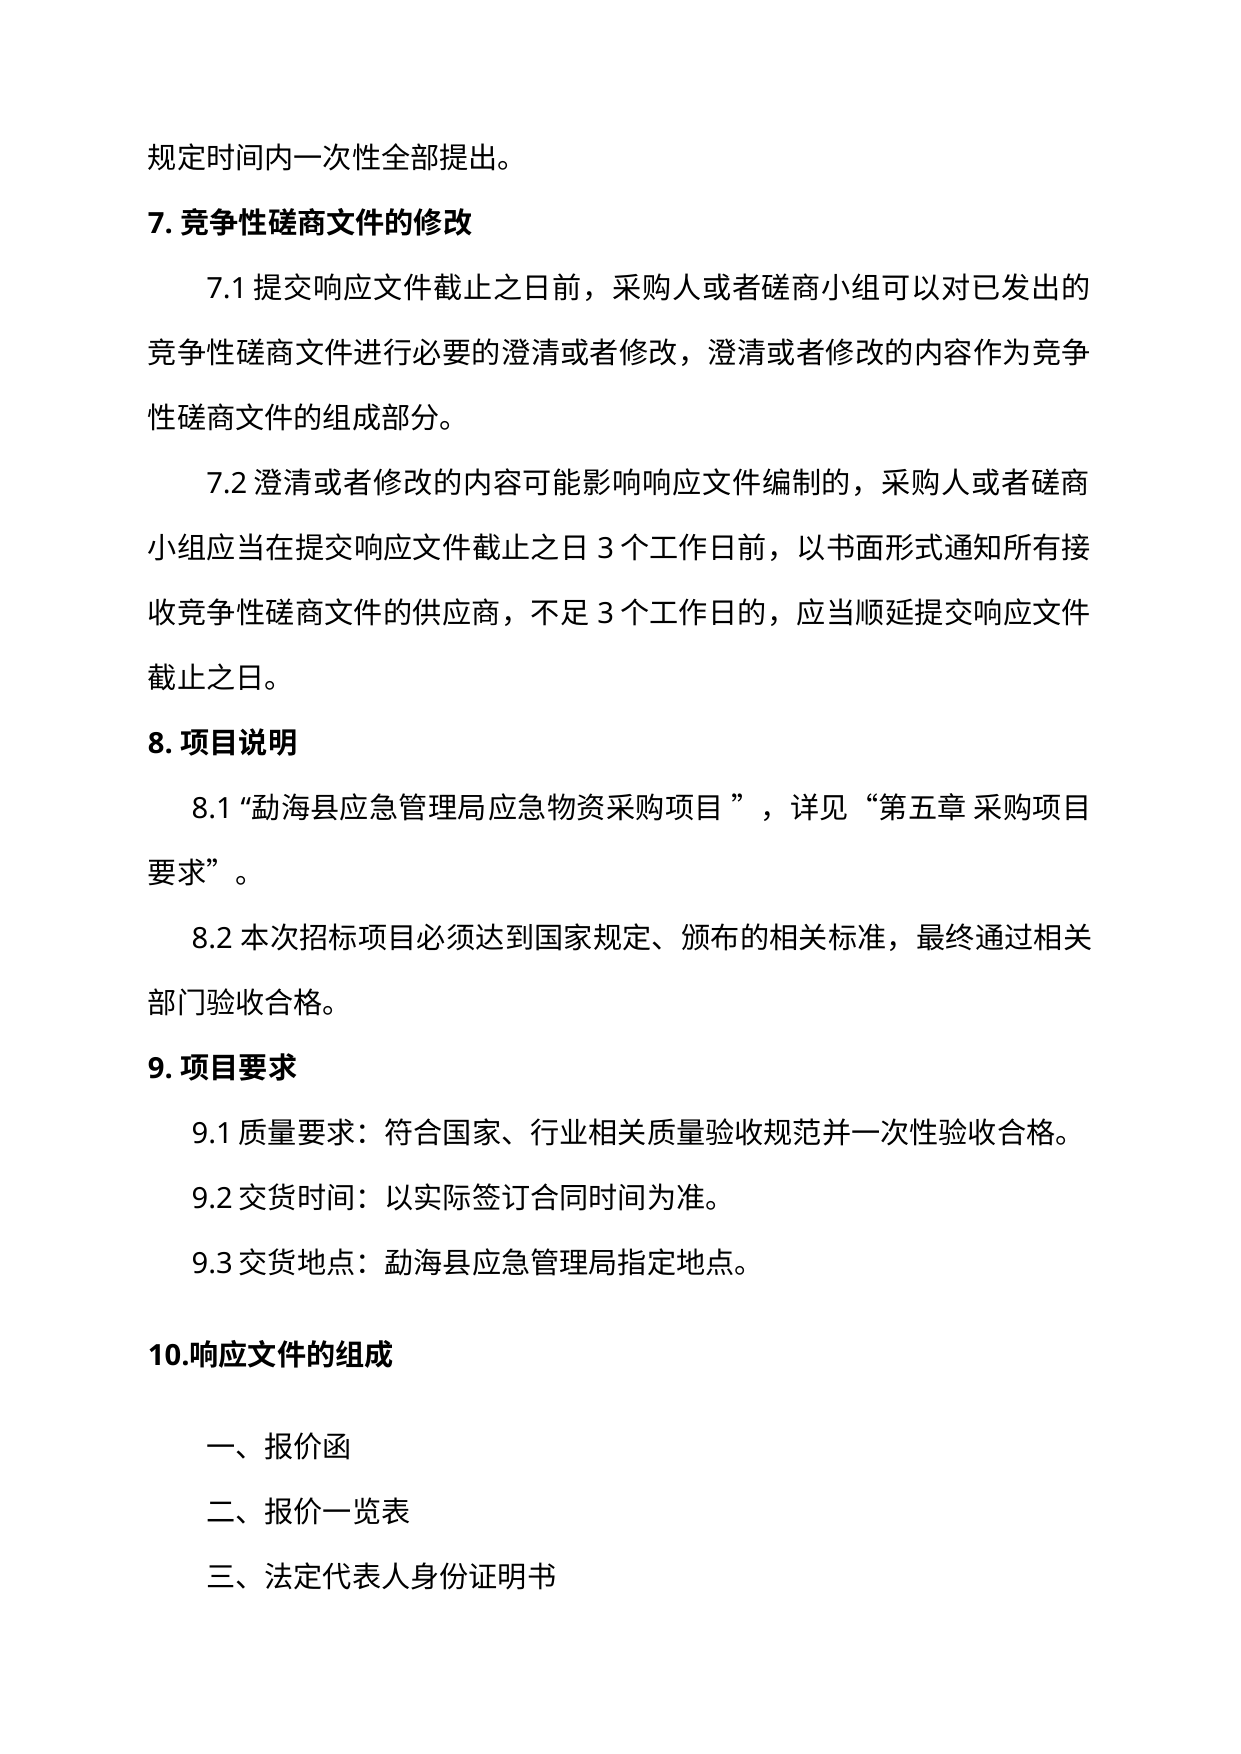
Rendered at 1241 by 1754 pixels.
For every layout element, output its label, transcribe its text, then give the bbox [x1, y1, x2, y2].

text 8.1 “勐海县应急管理局应急物资采购项目 ”，详见“第五章 采购项目要求”。 [148, 773, 1092, 903]
text 7.2澄清或者修改的内容可能影响响应文件编制的，采购人或者磋商小组应当在提交响应文件截止之日3个工作日前，以书面形式通知所有接收竞争性磋商文件的供应商，不足3个工作日的，应当顺延提交响应文件截止之日。 [148, 448, 1092, 708]
text 8.2 本次招标项目必须达到国家规定、颁布的相关标准，最终通过相关部门验收合格。 [148, 903, 1092, 1033]
text 9. 项目要求 [148, 1033, 1092, 1098]
text 7. 竞争性磋商文件的修改 [148, 188, 1092, 253]
text 9.1质量要求：符合国家、行业相关质量验收规范并一次性验收合格。 [148, 1098, 1092, 1163]
text 三、法定代表人身份证明书 [148, 1542, 1092, 1607]
text 一、报价函 [148, 1412, 1092, 1477]
text 8. 项目说明 [148, 708, 1092, 773]
subtitle 10.响应文件的组成 [148, 1320, 1092, 1385]
text 9.3交货地点：勐海县应急管理局指定地点。 [148, 1228, 1092, 1293]
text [148, 123, 1092, 188]
text 9.2交货时间：以实际签订合同时间为准。 [148, 1163, 1092, 1228]
text 二、报价一览表 [148, 1477, 1092, 1542]
text 7.1提交响应文件截止之日前，采购人或者磋商小组可以对已发出的竞争性磋商文件进行必要的澄清或者修改，澄清或者修改的内容作为竞争性磋商文件的组成部分。 [148, 253, 1092, 448]
